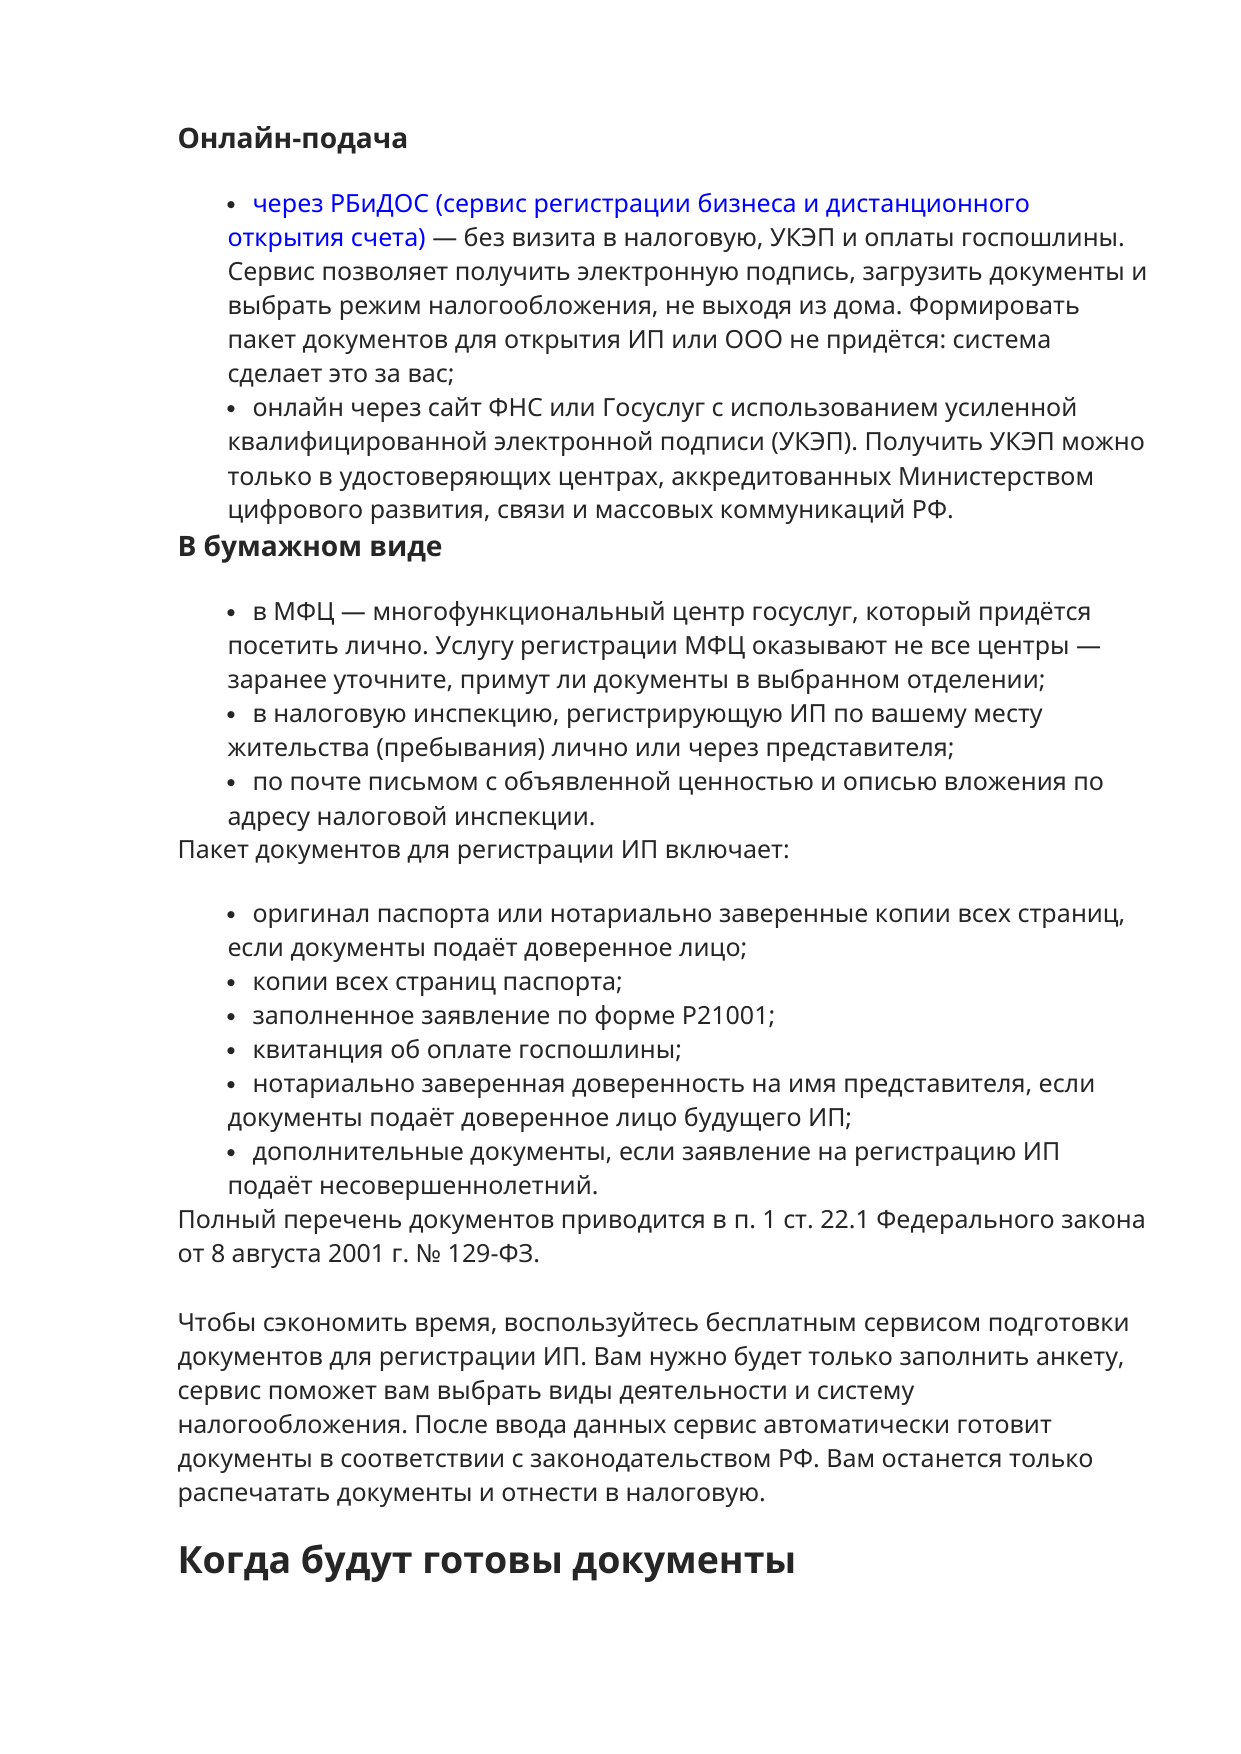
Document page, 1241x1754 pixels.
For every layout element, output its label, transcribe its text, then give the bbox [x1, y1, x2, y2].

list заполненное заявление по форме Р21001; [227, 998, 1152, 1032]
text Пакет документов для регистрации ИП включает: [177, 832, 1152, 866]
list дополнительные документы, если заявление на регистрацию ИП подаёт несовершеннолетний. [227, 1134, 1152, 1202]
list нотариально заверенная доверенность на имя представителя, если документы подаёт доверенное лицо будущего ИП; [227, 1066, 1152, 1134]
list копии всех страниц паспорта; [227, 963, 1152, 998]
list в налоговую инспекцию, регистрирующую ИП по вашему месту жительства (пребывания) лично или через представителя; [227, 696, 1152, 764]
list через РБиДОС (сервис регистрации бизнеса и дистанционного открытия счета) — без визита в налоговую, УКЭП и оплаты госпошлины. Сервис позволяет получить электронную подпись, загрузить документы и выбрать режим налогообложения, не выходя из дома. Формировать пакет документов для открытия ИП или ООО не придётся: система сделает это за вас; [227, 186, 1152, 390]
list квитанция об оплате госпошлины; [227, 1032, 1152, 1066]
text Онлайн-подача [177, 118, 1152, 156]
text Полный перечень документов приводится в п. 1 ст. 22.1 Федерального закона от 8 августа 2001 г. № 129-ФЗ. Чтобы сэкономить время, воспользуйтесь бесплатным сервисом подготовки документов для регистрации ИП. Вам нужно будет только заполнить анкету, сервис поможет вам выбрать виды деятельности и систему налогообложения. После ввода данных сервис автоматически готовит документы в соответствии с законодательством РФ. Вам останется только распечатать документы и отнести в налоговую. [177, 1202, 1152, 1508]
text Когда будут готовы документы [177, 1533, 1152, 1584]
list по почте письмом с объявленной ценностью и описью вложения по адресу налоговой инспекции. [227, 764, 1152, 832]
list в МФЦ — многофункциональный центр госуслуг, который придётся посетить лично. Услугу регистрации МФЦ оказывают не все центры — заранее уточните, примут ли документы в выбранном отделении; [227, 594, 1152, 696]
text В бумажном виде [177, 526, 1152, 564]
list онлайн через сайт ФНС или Госуслуг с использованием усиленной квалифицированной электронной подписи (УКЭП). Получить УКЭП можно только в удостоверяющих центрах, аккредитованных Министерством цифрового развития, связи и массовых коммуникаций РФ. [227, 390, 1152, 526]
list оригинал паспорта или нотариально заверенные копии всех страниц, если документы подаёт доверенное лицо; [227, 895, 1152, 963]
